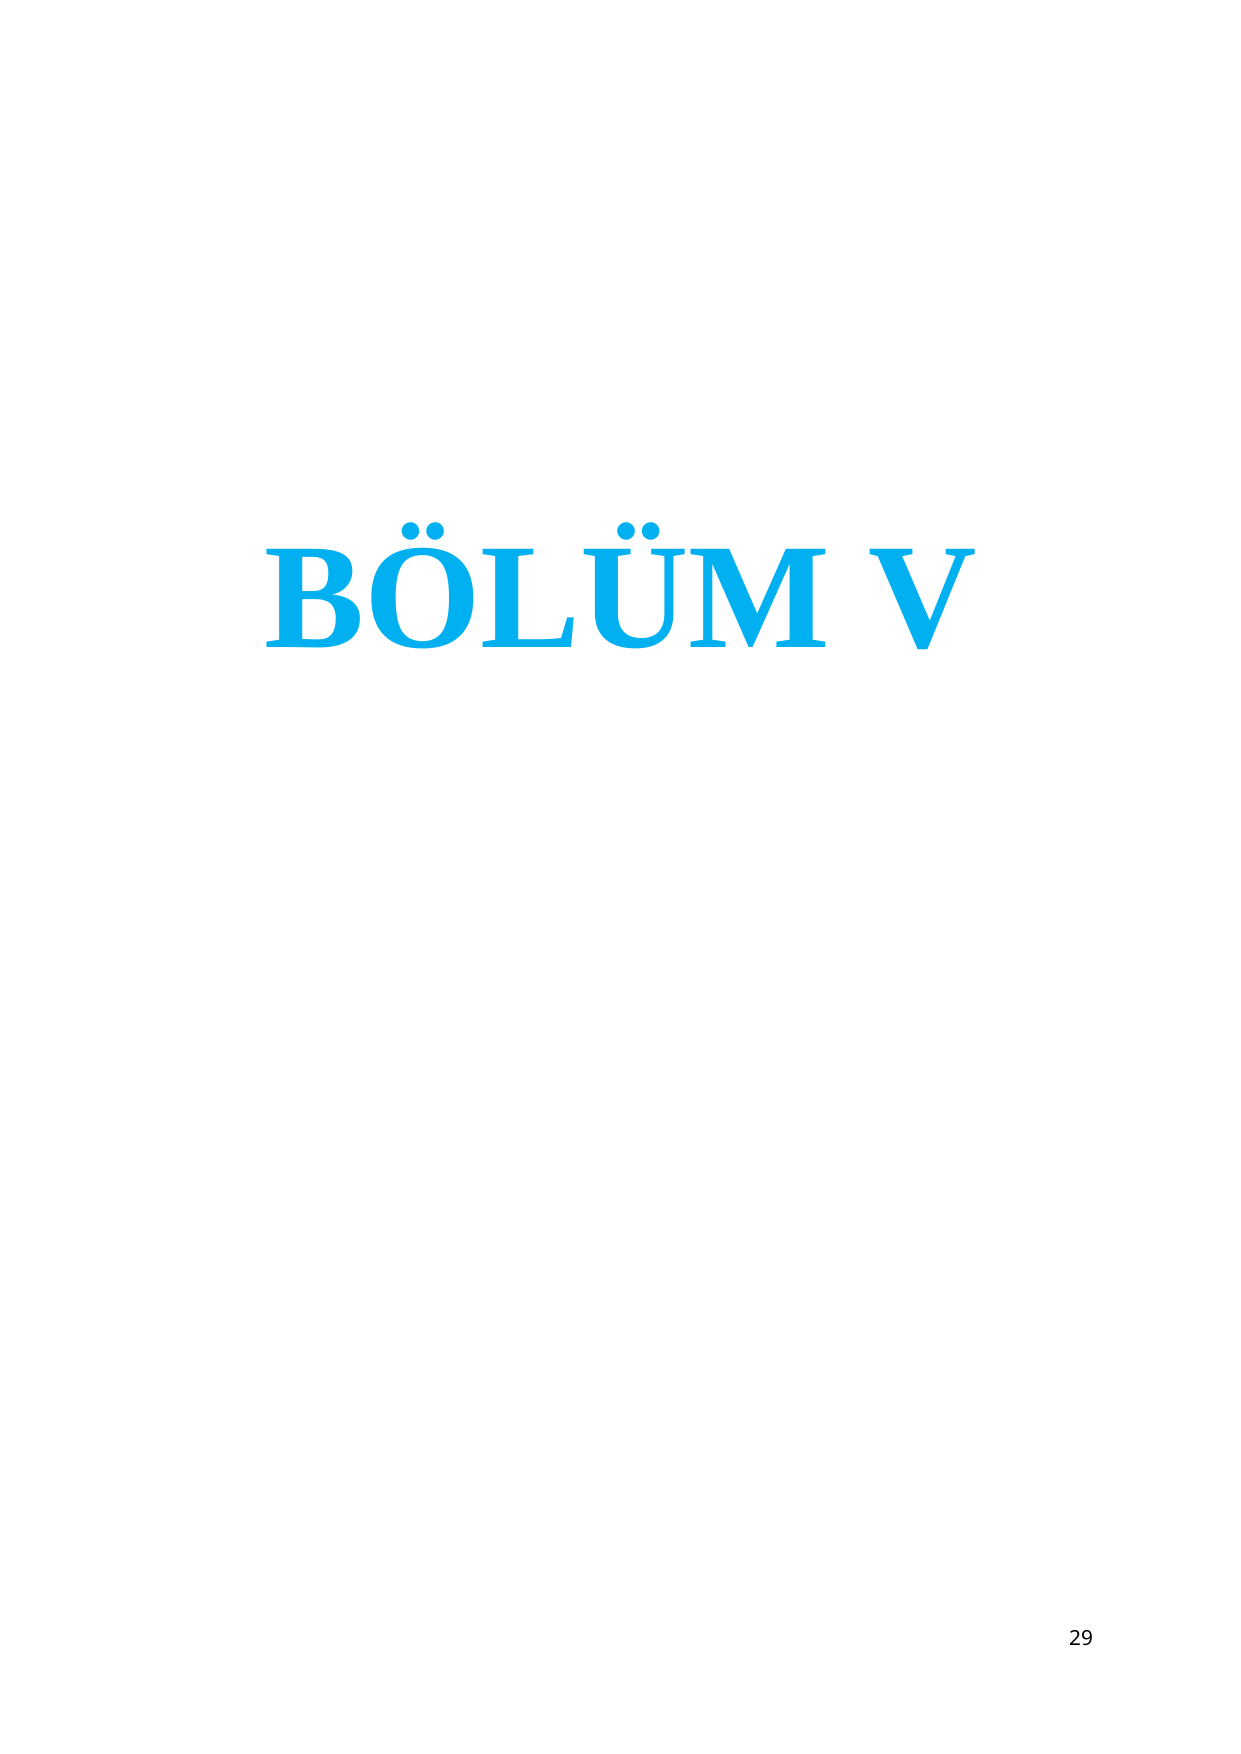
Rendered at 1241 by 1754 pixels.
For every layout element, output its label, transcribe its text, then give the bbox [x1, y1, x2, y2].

subtitle BÖLÜM V [148, 508, 1093, 680]
